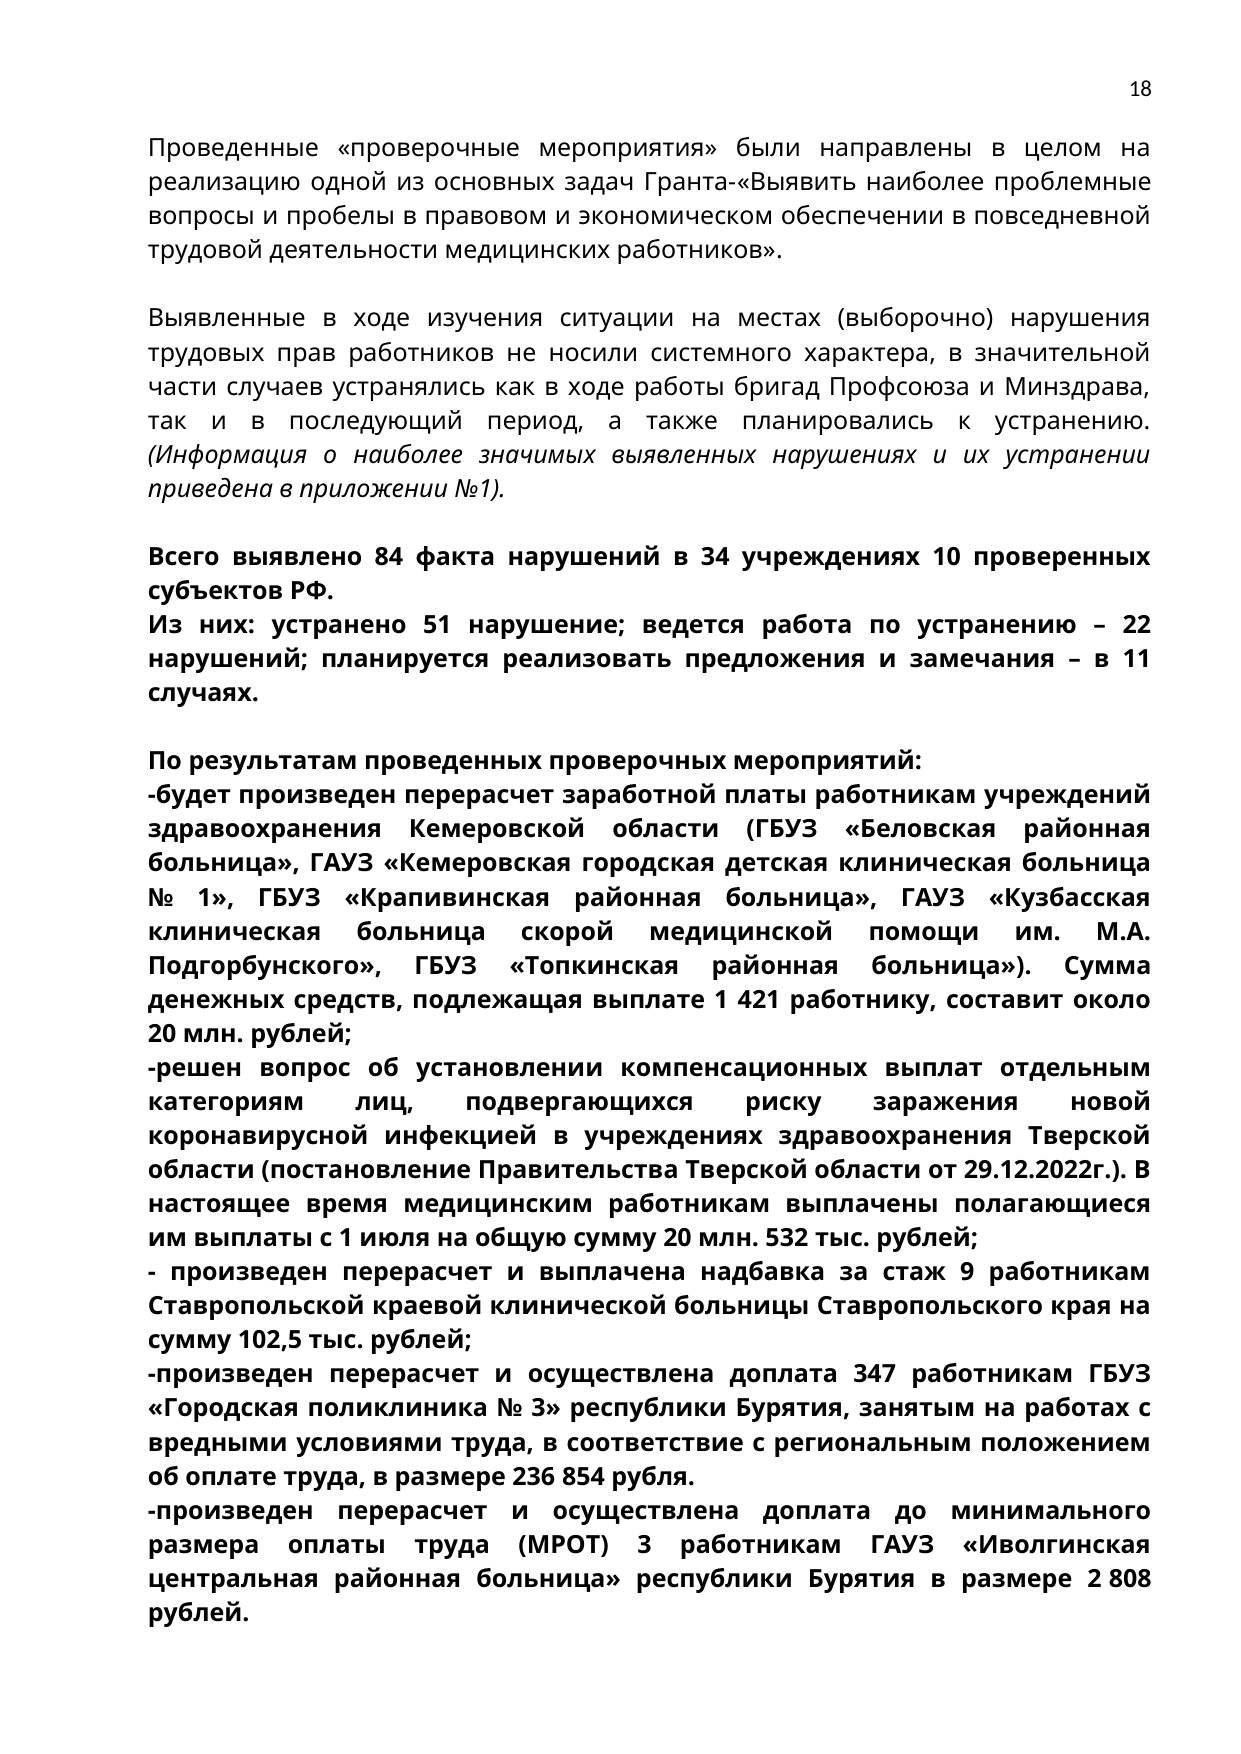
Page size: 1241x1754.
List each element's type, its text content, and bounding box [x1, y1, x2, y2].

text Всего выявлено 84 факта нарушений в 34 учреждениях 10 проверенных субъектов РФ. [148, 538, 1152, 607]
text Выявленные в ходе изучения ситуации на местах (выборочно) нарушения трудовых прав работников не носили системного характера, в значительной части случаев устранялись как в ходе работы бригад Профсоюза и Минздрава, так и в последующий период, а также планировались к устранению. (Информация о наиболее значимых выявленных нарушениях и их устранении приведена в приложении №1). [148, 300, 1152, 504]
text По результатам проведенных проверочных мероприятий: [148, 743, 1152, 777]
text -решен вопрос об установлении компенсационных выплат отдельным категориям лиц, подвергающихся риску заражения новой коронавирусной инфекцией в учреждениях здравоохранения Тверской области (постановление Правительства Тверской области от 29.12.2022г.). В настоящее время медицинским работникам выплачены полагающиеся им выплаты с 1 июля на общую сумму 20 млн. 532 тыс. рублей; [148, 1049, 1152, 1254]
text -произведен перерасчет и осуществлена доплата до минимального размера оплаты труда (МРОТ) 3 работникам ГАУЗ «Иволгинская центральная районная больница» республики Бурятия в размере 2 808 рублей. [148, 1492, 1152, 1628]
text -произведен перерасчет и осуществлена доплата 347 работникам ГБУЗ «Городская поликлиника № 3» республики Бурятия, занятым на работах с вредными условиями труда, в соответствие с региональным положением об оплате труда, в размере 236 854 рубля. [148, 1356, 1152, 1492]
text Из них: устранено 51 нарушение; ведется работа по устранению – 22 нарушений; планируется реализовать предложения и замечания – в 11 случаях. [148, 607, 1152, 709]
text - произведен перерасчет и выплачена надбавка за стаж 9 работникам Ставропольской краевой клинической больницы Ставропольского края на сумму 102,5 тыс. рублей; [148, 1254, 1152, 1356]
text -будет произведен перерасчет заработной платы работникам учреждений здравоохранения Кемеровской области (ГБУЗ «Беловская районная больница», ГАУЗ «Кемеровская городская детская клиническая больница № 1», ГБУЗ «Крапивинская районная больница», ГАУЗ «Кузбасская клиническая больница скорой медицинской помощи им. М.А. Подгорбунского», ГБУЗ «Топкинская районная больница»). Сумма денежных средств, подлежащая выплате 1 421 работнику, составит около 20 млн. рублей; [148, 777, 1152, 1049]
text Проведенные «проверочные мероприятия» были направлены в целом на реализацию одной из основных задач Гранта-«Выявить наиболее проблемные вопросы и пробелы в правовом и экономическом обеспечении в повседневной трудовой деятельности медицинских работников». [148, 130, 1152, 266]
